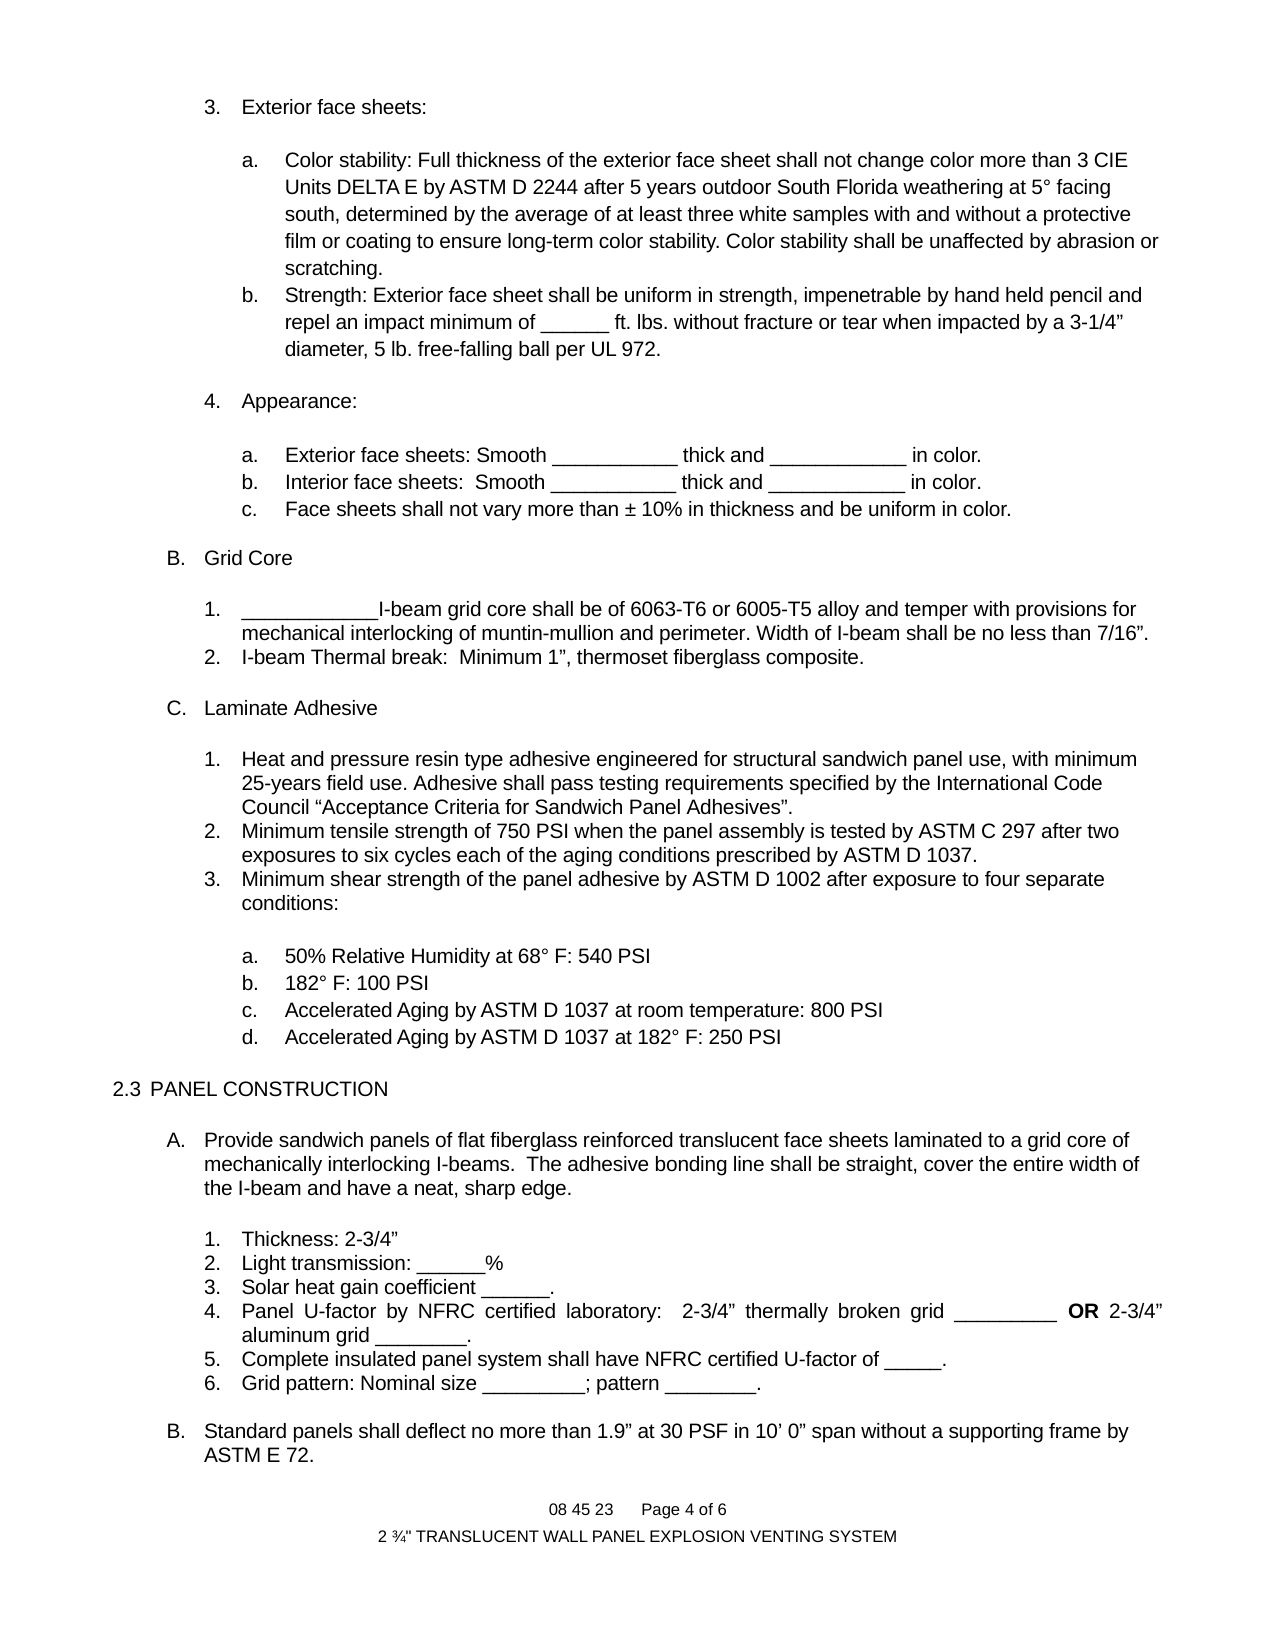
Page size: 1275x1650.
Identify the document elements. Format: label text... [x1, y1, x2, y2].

subtitle Exterior face sheets: [204, 94, 1162, 118]
subtitle Accelerated Aging by ASTM D 1037 at room temperature: 800 PSI [242, 996, 1162, 1023]
subtitle Panel U-factor by NFRC certified laboratory: 2-3/4” thermally broken grid _________ OR 2-3/4” aluminum grid ________. [204, 1299, 1162, 1347]
subtitle Exterior face sheets: Smooth ___________ thick and ____________ in color. [241, 440, 1162, 467]
subtitle Heat and pressure resin type adhesive engineered for structural sandwich panel use, with minimum 25-years field use. Adhesive shall pass testing requirements specified by the International Code Council “Acceptance Criteria for Sandwich Panel Adhesives”. [204, 747, 1162, 818]
subtitle PANEL CONSTRUCTION [112, 1077, 1162, 1101]
subtitle Provide sandwich panels of flat fiberglass reinforced translucent face sheets laminated to a grid core of mechanically interlocking I-beams. The adhesive bonding line shall be straight, cover the entire width of the I-beam and have a neat, sharp edge. [166, 1128, 1162, 1200]
subtitle Grid pattern: Nominal size _________; pattern ________. [204, 1371, 1162, 1394]
subtitle Face sheets shall not vary more than ± 10% in thickness and be uniform in color. [241, 494, 1162, 522]
subtitle ____________I-beam grid core shall be of 6063-T6 or 6005-T5 alloy and temper with provisions for mechanical interlocking of muntin-mullion and perimeter. Width of I-beam shall be no less than 7/16”. [204, 597, 1162, 644]
subtitle Light transmission: ______% [204, 1251, 1162, 1275]
subtitle Solar heat gain coefficient ______. [204, 1275, 1162, 1299]
subtitle Complete insulated panel system shall have NFRC certified U-factor of _____. [204, 1347, 1162, 1371]
subtitle Minimum shear strength of the panel adhesive by ASTM D 1002 after exposure to four separate conditions: [204, 866, 1162, 914]
subtitle Color stability: Full thickness of the exterior face sheet shall not change color more than 3 CIE Units DELTA E by ASTM D 2244 after 5 years outdoor South Florida weathering at 5° facing south, determined by the average of at least three white samples with and without a protective film or coating to ensure long-term color stability. Color stability shall be unaffected by abrasion or scratching. [242, 146, 1162, 281]
subtitle I-beam Thermal break: Minimum 1”, thermoset fiberglass composite. [204, 644, 1162, 668]
subtitle Grid Core [166, 546, 1162, 569]
subtitle 50% Relative Humidity at 68° F: 540 PSI [242, 941, 1162, 968]
subtitle 182° F: 100 PSI [242, 968, 1162, 996]
subtitle Accelerated Aging by ASTM D 1037 at 182° F: 250 PSI [242, 1023, 1162, 1050]
subtitle Standard panels shall deflect no more than 1.9” at 30 PSF in 10’ 0” span without a supporting frame by ASTM E 72. [166, 1418, 1162, 1466]
subtitle Appearance: [204, 389, 1162, 413]
subtitle Interior face sheets: Smooth ___________ thick and ____________ in color. [241, 467, 1162, 494]
subtitle Laminate Adhesive [166, 696, 1162, 719]
subtitle Thickness: 2-3/4” [204, 1227, 1162, 1251]
subtitle Strength: Exterior face sheet shall be uniform in strength, impenetrable by hand held pencil and repel an impact minimum of ______ ft. lbs. without fracture or tear when impacted by a 3-1/4” diameter, 5 lb. free-falling ball per UL 972. [242, 281, 1162, 362]
subtitle Minimum tensile strength of 750 PSI when the panel assembly is tested by ASTM C 297 after two exposures to six cycles each of the aging conditions prescribed by ASTM D 1037. [204, 818, 1162, 866]
